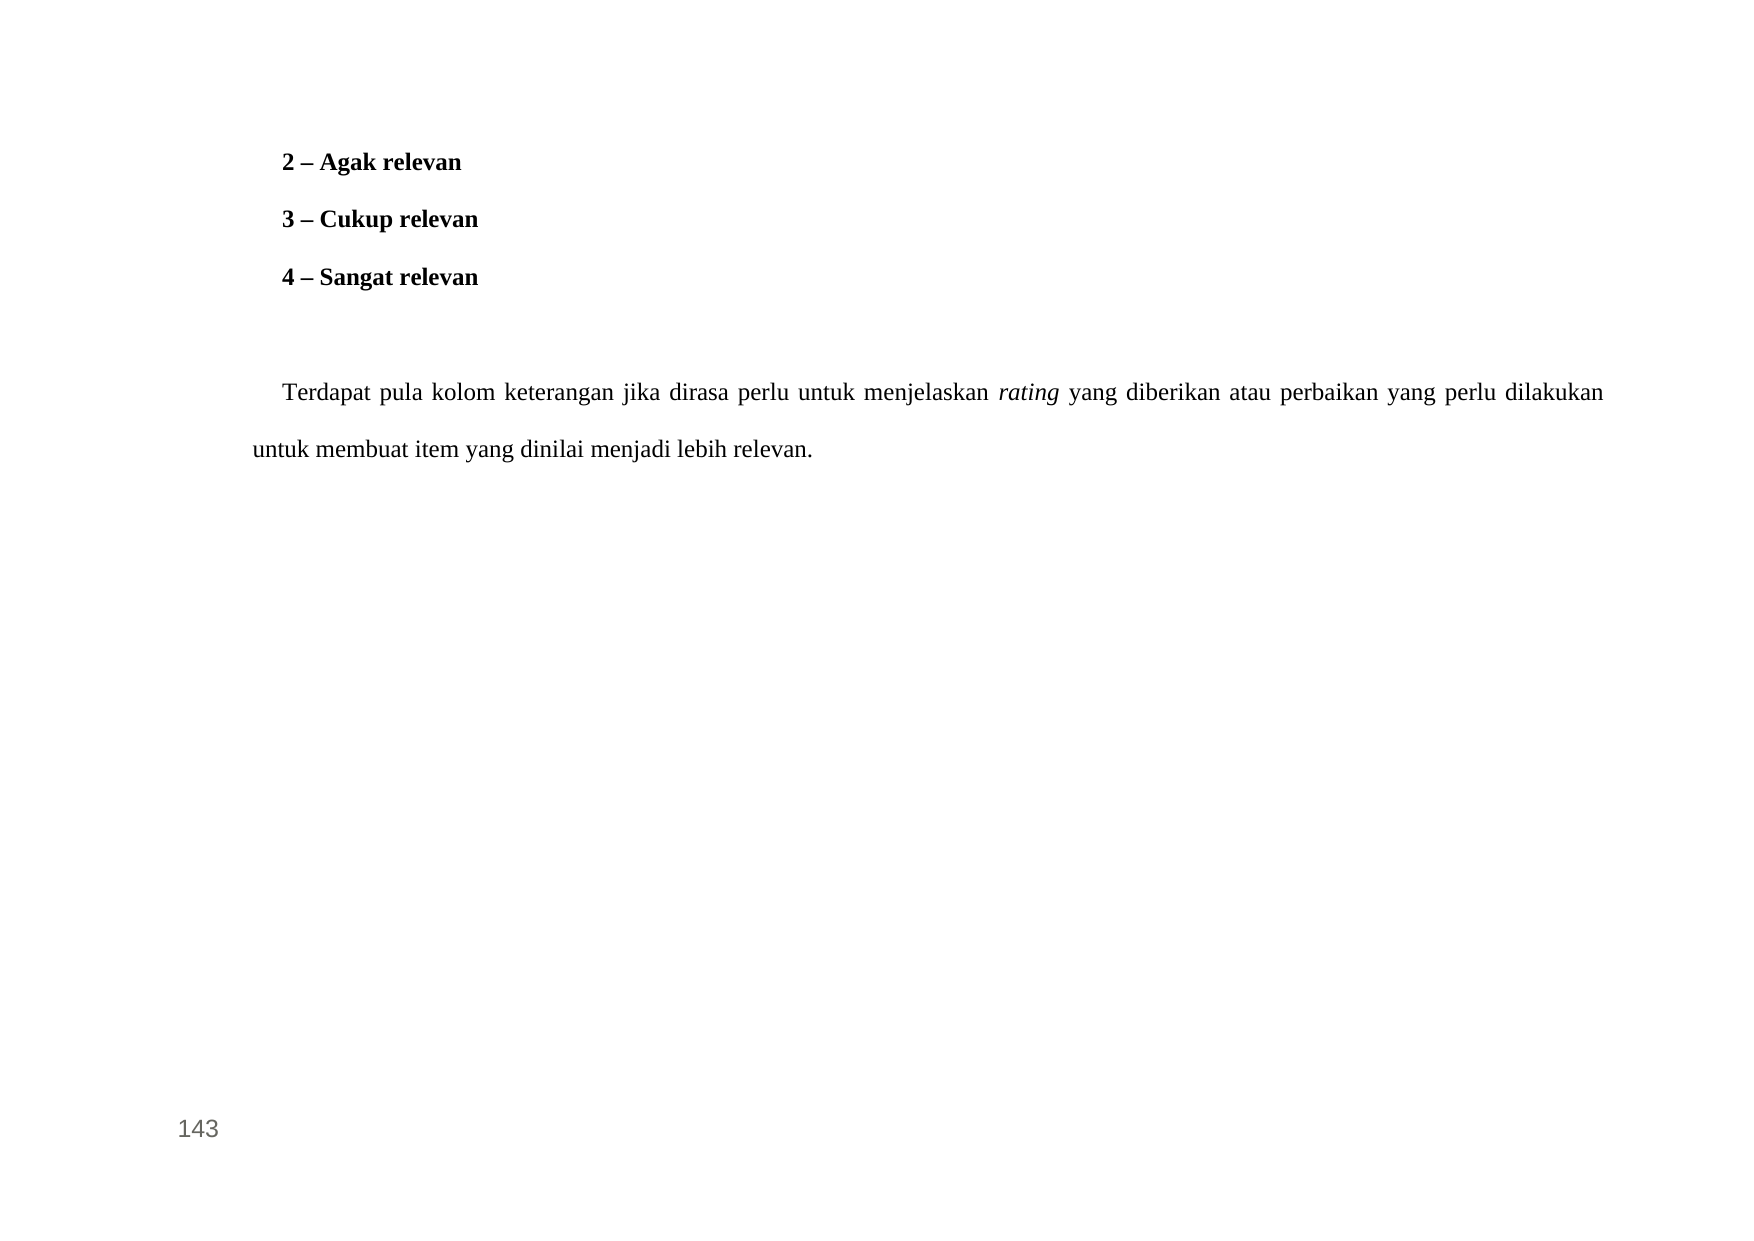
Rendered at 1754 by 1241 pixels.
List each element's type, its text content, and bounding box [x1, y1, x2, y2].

text 4 – Sangat relevan [252, 262, 1604, 291]
text 3 – Cukup relevan [252, 204, 1604, 233]
text Terdapat pula kolom keterangan jika dirasa perlu untuk menjelaskan rating yang diberikan atau perbaikan yang perlu dilakukan untuk membuat item yang dinilai menjadi lebih relevan. [252, 377, 1604, 463]
text 2 – Agak relevan [252, 147, 1604, 176]
